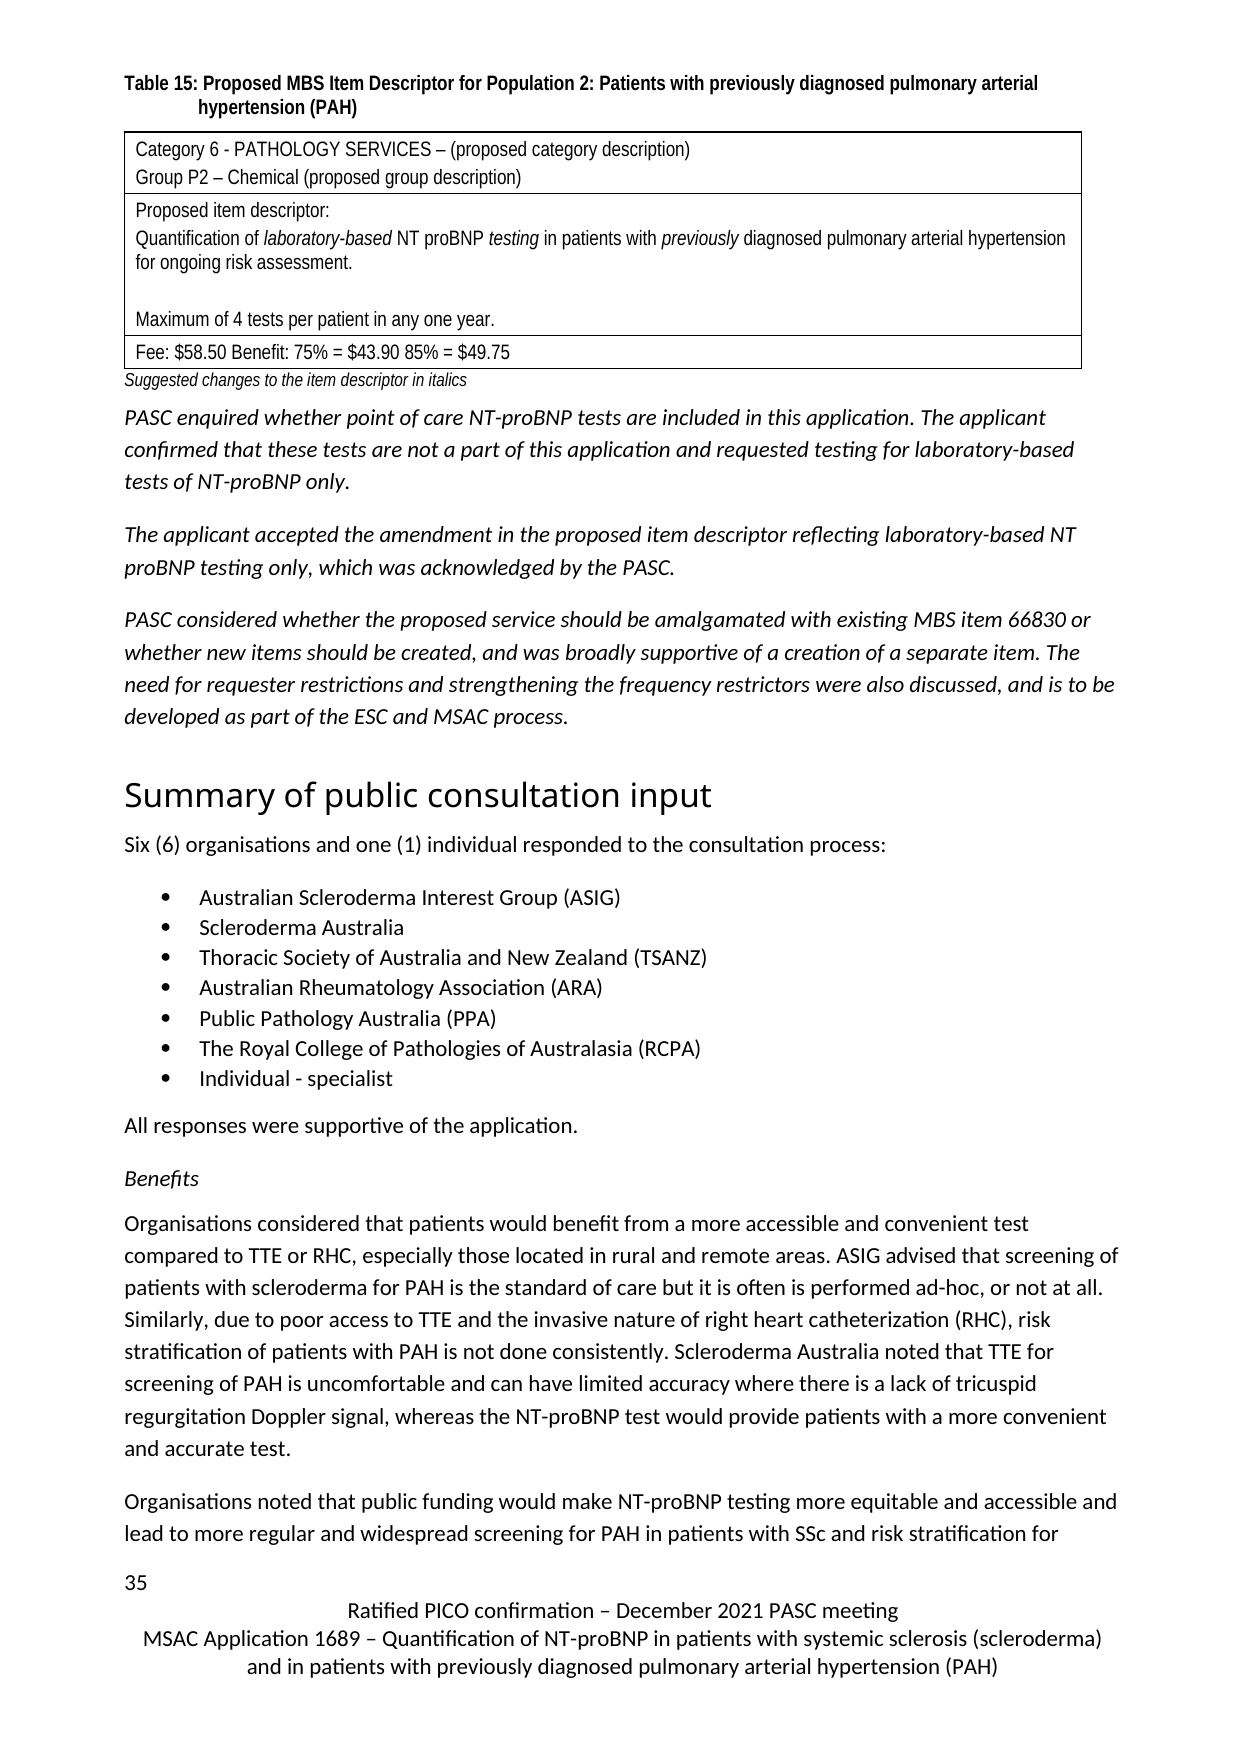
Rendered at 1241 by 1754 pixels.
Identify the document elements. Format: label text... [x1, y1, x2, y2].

text The applicant accepted the amendment in the proposed item descriptor reflecting laboratory-based NT proBNP testing only, which was acknowledged by the PASC. [124, 520, 1122, 581]
subtitle Summary of public consultation input [124, 772, 1122, 817]
text Organisations considered that patients would benefit from a more accessible and convenient test compared to TTE or RHC, especially those located in rural and remote areas. ASIG advised that screening of patients with scleroderma for PAH is the standard of care but it is often is performed ad-hoc, or not at all. Similarly, due to poor access to TTE and the invasive nature of right heart catheterization (RHC), risk stratification of patients with PAH is not done consistently. Scleroderma Australia noted that TTE for screening of PAH is uncomfortable and can have limited accuracy where there is a lack of tricuspid regurgitation Doppler signal, whereas the NT-proBNP test would provide patients with a more convenient and accurate test. [124, 1209, 1122, 1462]
list Australian Scleroderma Interest Group (ASIG) [162, 883, 1122, 911]
list Australian Rheumatology Association (ARA) [162, 973, 1122, 1001]
text PASC considered whether the proposed service should be amalgamated with existing MBS item 66830 or whether new items should be created, and was broadly supportive of a creation of a separate item. The need for requester restrictions and strengthening the frequency restrictors were also discussed, and is to be developed as part of the ESC and MSAC process. [124, 606, 1122, 730]
list The Royal College of Pathologies of Australasia (RCPA) [162, 1034, 1122, 1062]
text Six (6) organisations and one (1) individual responded to the consultation process: [124, 830, 1122, 858]
text Suggested changes to the item descriptor in italics [124, 369, 1122, 391]
table_cell Proposed item descriptor: Quantification of laboratory-based NT proBNP testing in patients with previously diagnosed pulmonary arterial hypertension for ongoing risk assessment. Maximum of 4 tests per patient in any one year. [125, 194, 1081, 334]
list Scleroderma Australia [162, 913, 1122, 941]
table_cell Fee: $58.50 Benefit: 75% = $43.90 85% = $49.75 [125, 336, 1081, 368]
list Thoracic Society of Australia and New Zealand (TSANZ) [162, 943, 1122, 971]
text All responses were supportive of the application. [124, 1111, 1122, 1139]
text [124, 1487, 1122, 1547]
list Individual - specialist [162, 1064, 1122, 1092]
text Benefits [124, 1164, 1122, 1192]
table_header Category 6 - PATHOLOGY SERVICES – (proposed category description) Group P2 – Chemical (proposed group description) [125, 133, 1081, 193]
text PASC enquired whether point of care NT-proBNP tests are included in this application. The applicant confirmed that these tests are not a part of this application and requested testing for laboratory-based tests of NT-proBNP only. [124, 403, 1122, 495]
list Public Pathology Australia (PPA) [162, 1004, 1122, 1032]
